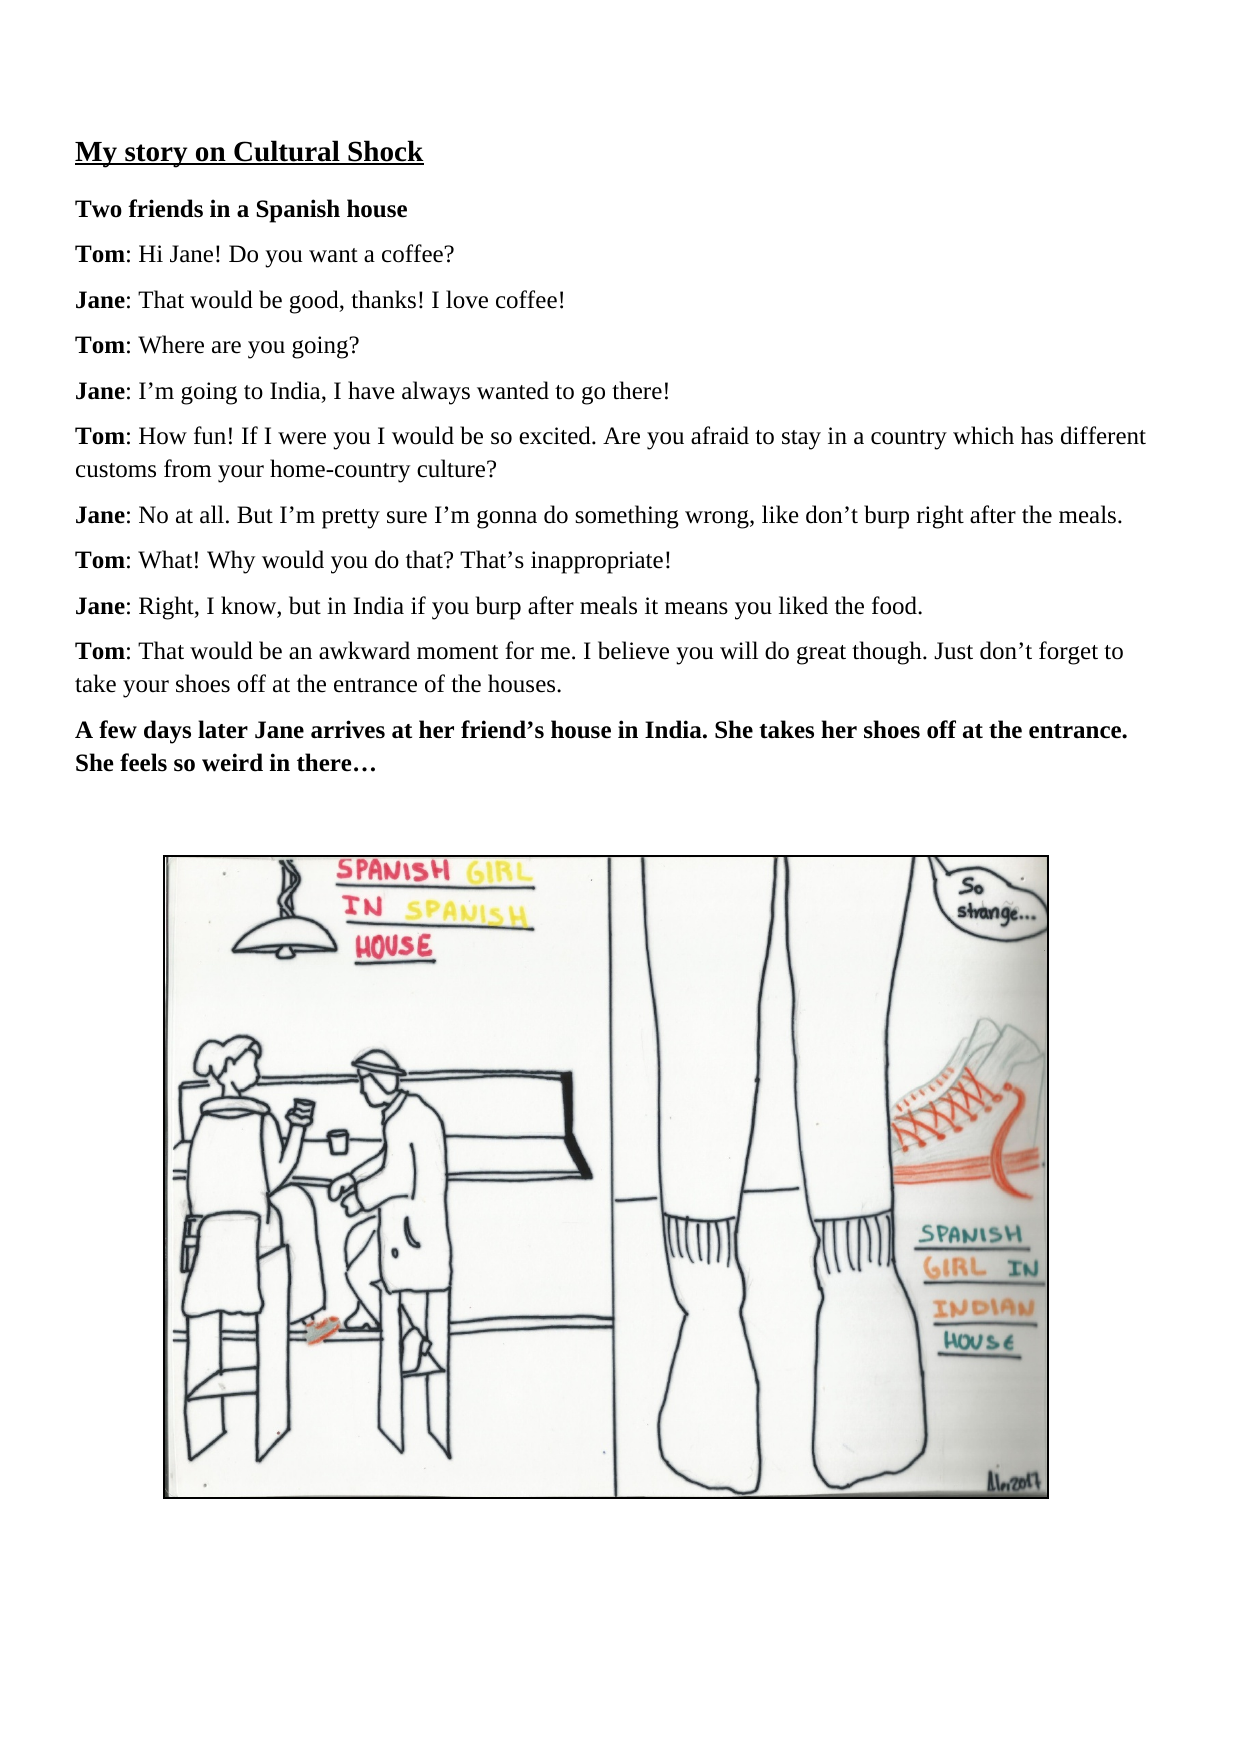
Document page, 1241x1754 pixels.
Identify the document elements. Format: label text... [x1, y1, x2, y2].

text Jane: No at all. But I’m pretty sure I’m gonna do something wrong, like don’t burp right after the meals. [75, 500, 1165, 529]
text My story on Cultural Shock [75, 134, 1165, 168]
text Tom: Hi Jane! Do you want a coffee? [75, 239, 1165, 268]
text A few days later Jane arrives at her friend’s house in India. She takes her shoes off at the entrance. She feels so weird in there… [75, 715, 1165, 777]
text Tom: What! Why would you do that? That’s inappropriate! [75, 545, 1165, 574]
text Jane: I’m going to India, I have always wanted to go there! [75, 376, 1165, 404]
text Tom: Where are you going? [75, 330, 1165, 359]
text Tom: How fun! If I were you I would be so excited. Are you afraid to stay in a country which has different customs from your home-country culture? [75, 421, 1165, 483]
picture [165, 857, 1047, 1497]
text Jane: Right, I know, but in India if you burp after meals it means you liked the food. [75, 591, 1165, 620]
text Tom: That would be an awkward moment for me. I believe you will do great though. Just don’t forget to take your shoes off at the entrance of the houses. [75, 636, 1165, 698]
text Jane: That would be good, thanks! I love coffee! [75, 285, 1165, 313]
text Two friends in a Spanish house [75, 194, 1165, 222]
